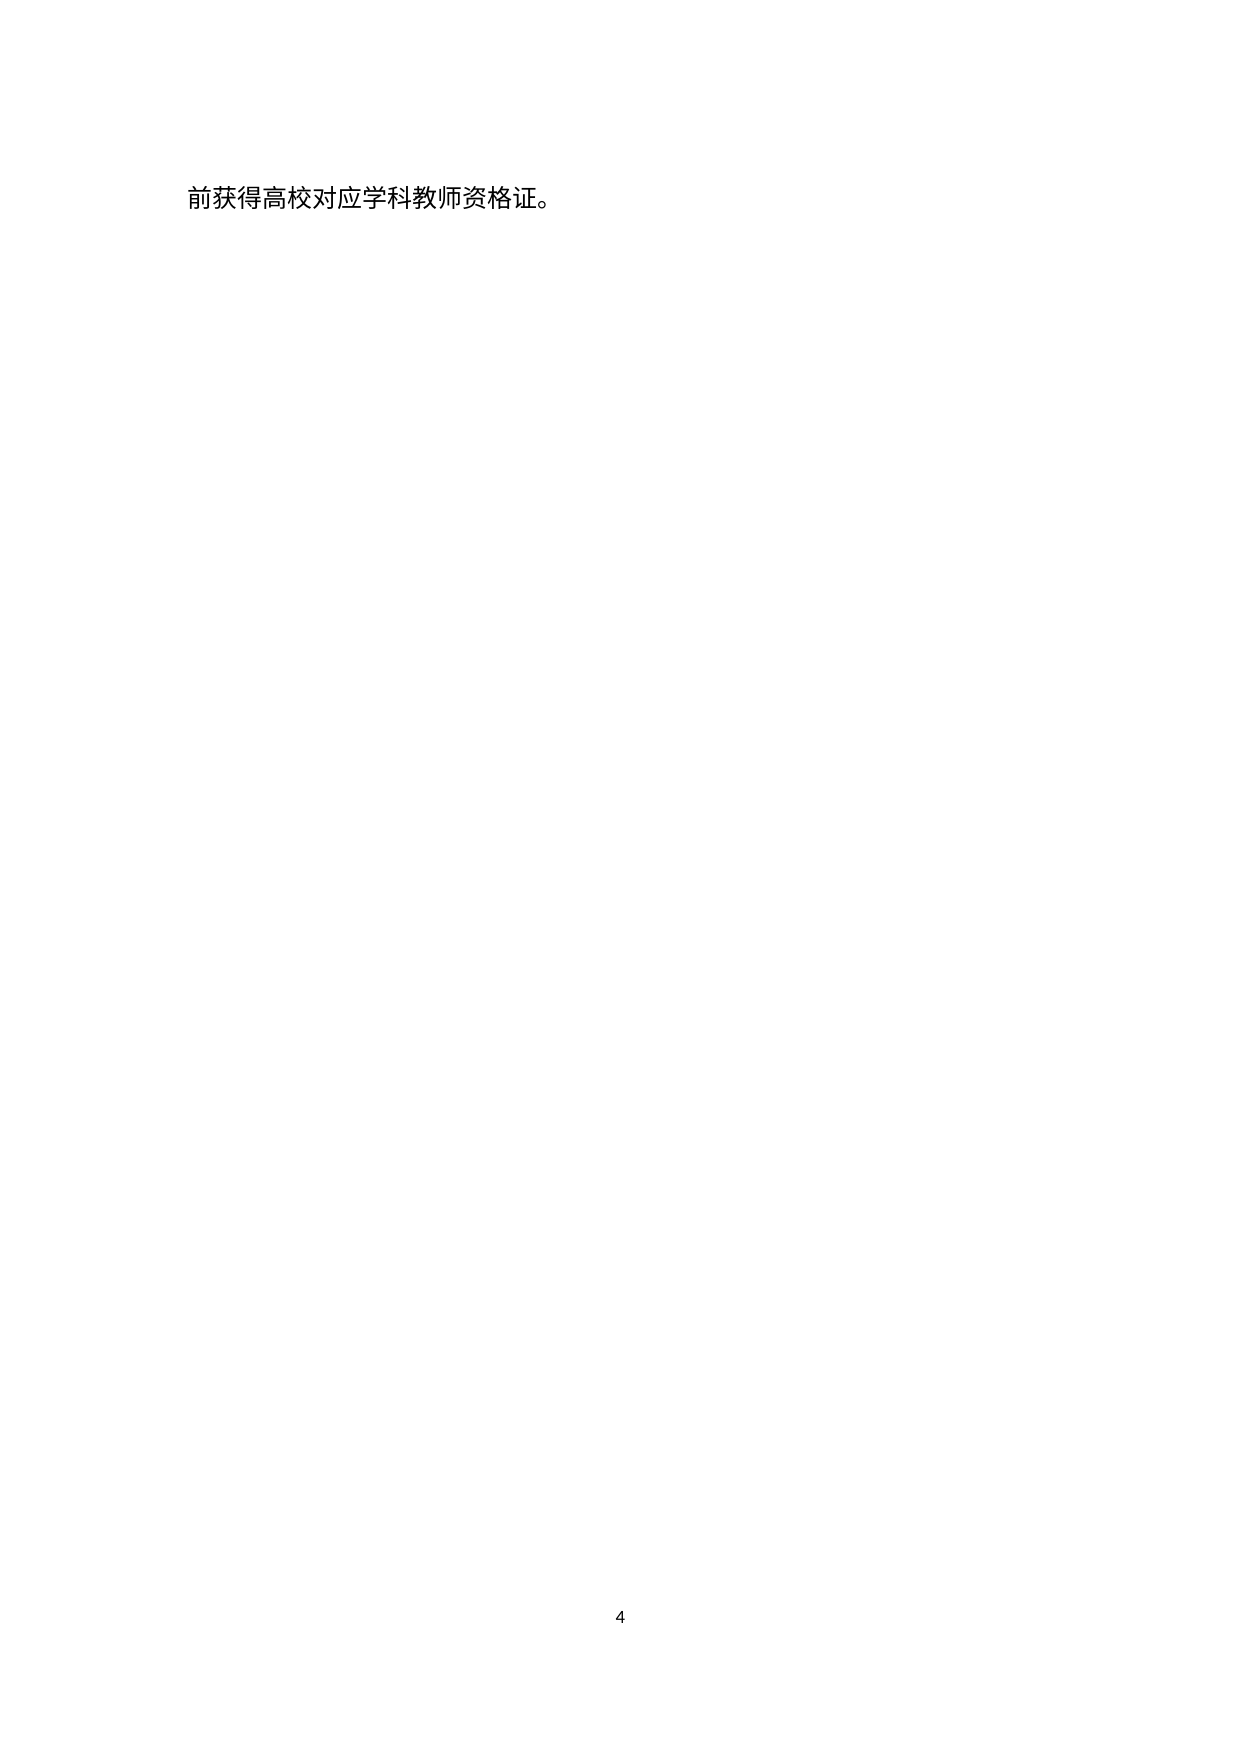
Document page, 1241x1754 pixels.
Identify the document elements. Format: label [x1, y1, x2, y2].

text [187, 162, 1053, 218]
